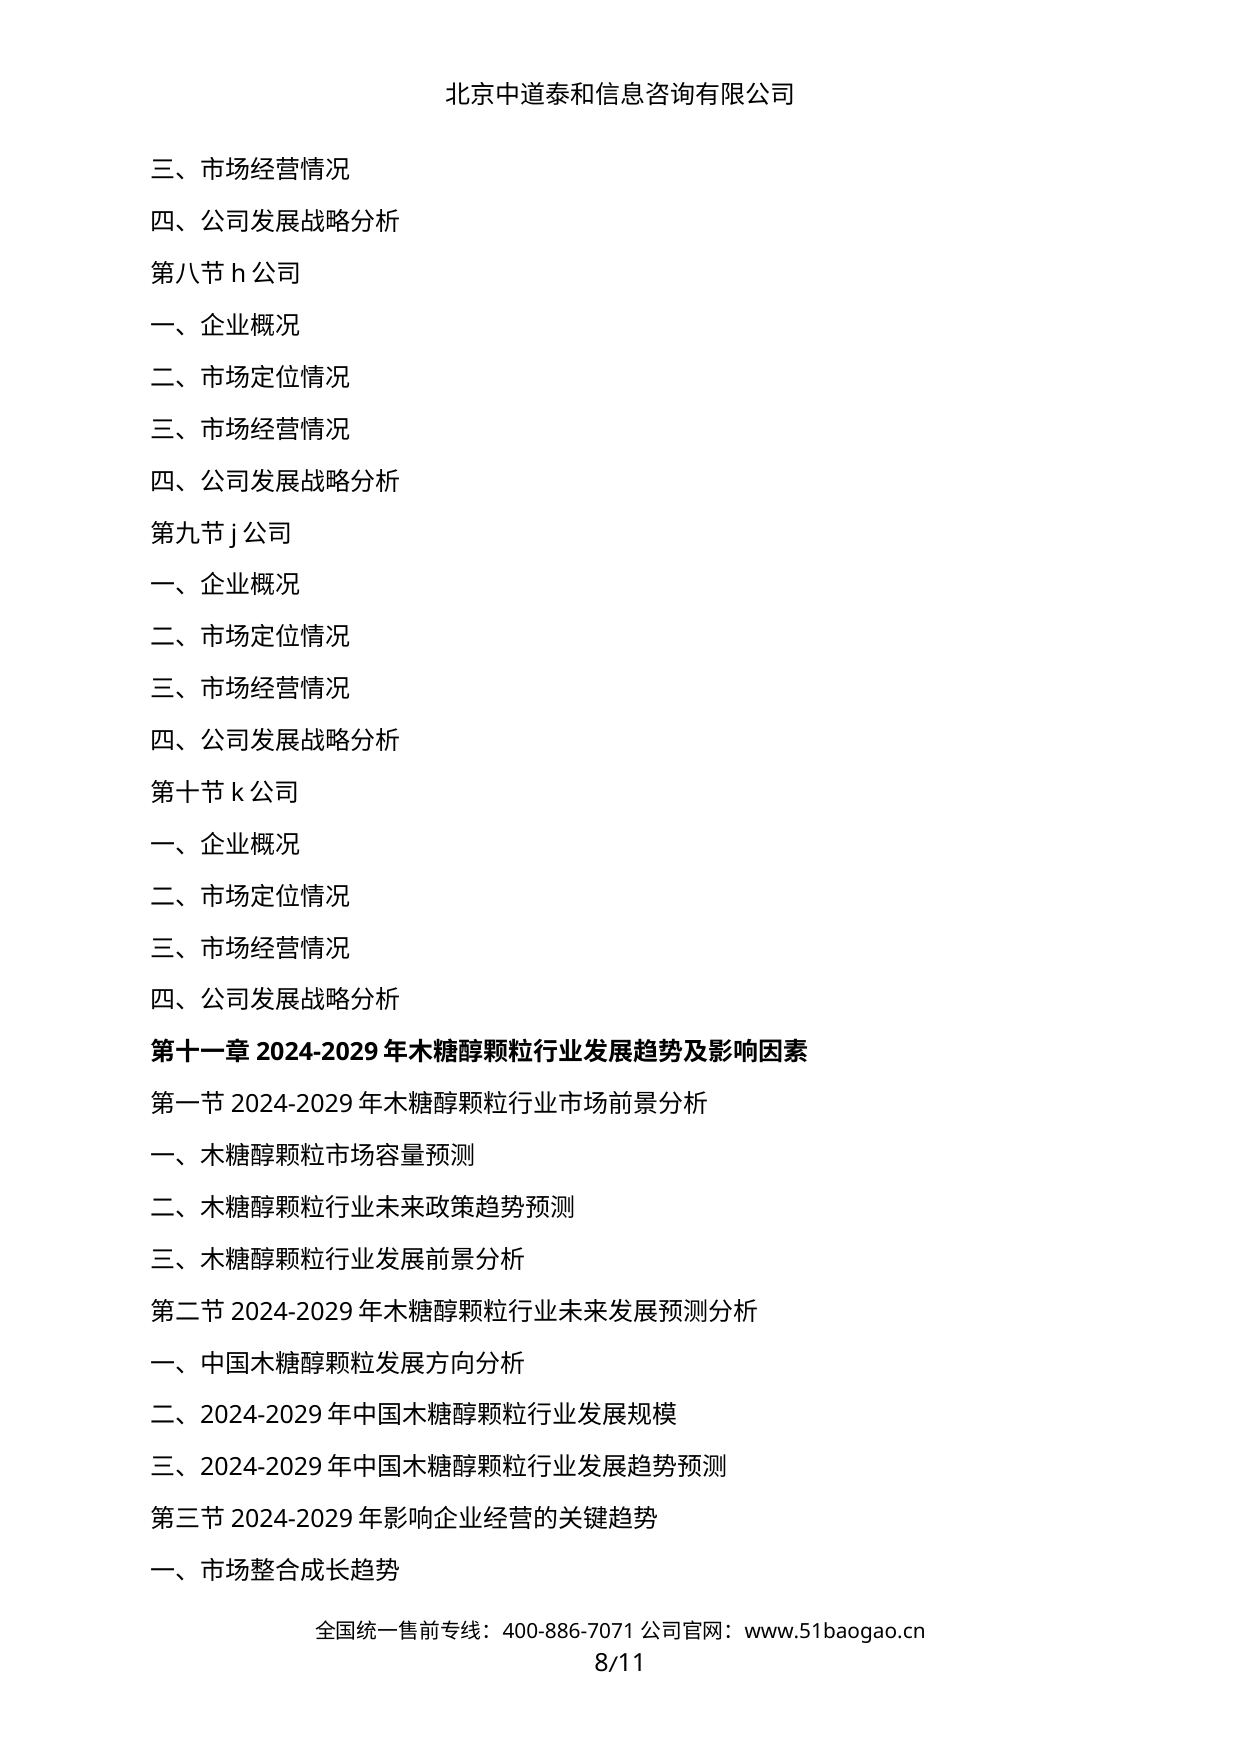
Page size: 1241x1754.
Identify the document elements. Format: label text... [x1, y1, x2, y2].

text 第十一章 2024-2029年木糖醇颗粒行业发展趋势及影响因素 [150, 1032, 1090, 1068]
text 四、公司发展战略分析 [150, 721, 1090, 757]
text 三、木糖醇颗粒行业发展前景分析 [150, 1239, 1090, 1276]
text 第三节 2024-2029年影响企业经营的关键趋势 [150, 1499, 1090, 1535]
text 四、公司发展战略分析 [150, 461, 1090, 497]
text 一、企业概况 [150, 824, 1090, 861]
text 一、企业概况 [150, 565, 1090, 601]
text 二、2024-2029年中国木糖醇颗粒行业发展规模 [150, 1395, 1090, 1431]
text 一、企业概况 [150, 306, 1090, 342]
text 一、中国木糖醇颗粒发展方向分析 [150, 1343, 1090, 1379]
text 二、市场定位情况 [150, 876, 1090, 912]
text 四、公司发展战略分析 [150, 980, 1090, 1016]
text 第八节 h公司 [150, 254, 1090, 290]
text 二、市场定位情况 [150, 617, 1090, 653]
text 三、市场经营情况 [150, 669, 1090, 705]
text 第十节 k公司 [150, 772, 1090, 809]
text 二、市场定位情况 [150, 357, 1090, 394]
text 三、2024-2029年中国木糖醇颗粒行业发展趋势预测 [150, 1447, 1090, 1483]
text 三、市场经营情况 [150, 409, 1090, 446]
text 一、市场整合成长趋势 [150, 1551, 1090, 1587]
text 二、木糖醇颗粒行业未来政策趋势预测 [150, 1187, 1090, 1224]
text 三、市场经营情况 [150, 928, 1090, 964]
text 一、木糖醇颗粒市场容量预测 [150, 1136, 1090, 1172]
text 四、公司发展战略分析 [150, 202, 1090, 238]
text 第九节 j公司 [150, 513, 1090, 549]
text 三、市场经营情况 [150, 150, 1090, 186]
text 第二节 2024-2029年木糖醇颗粒行业未来发展预测分析 [150, 1291, 1090, 1327]
text 第一节 2024-2029年木糖醇颗粒行业市场前景分析 [150, 1084, 1090, 1120]
